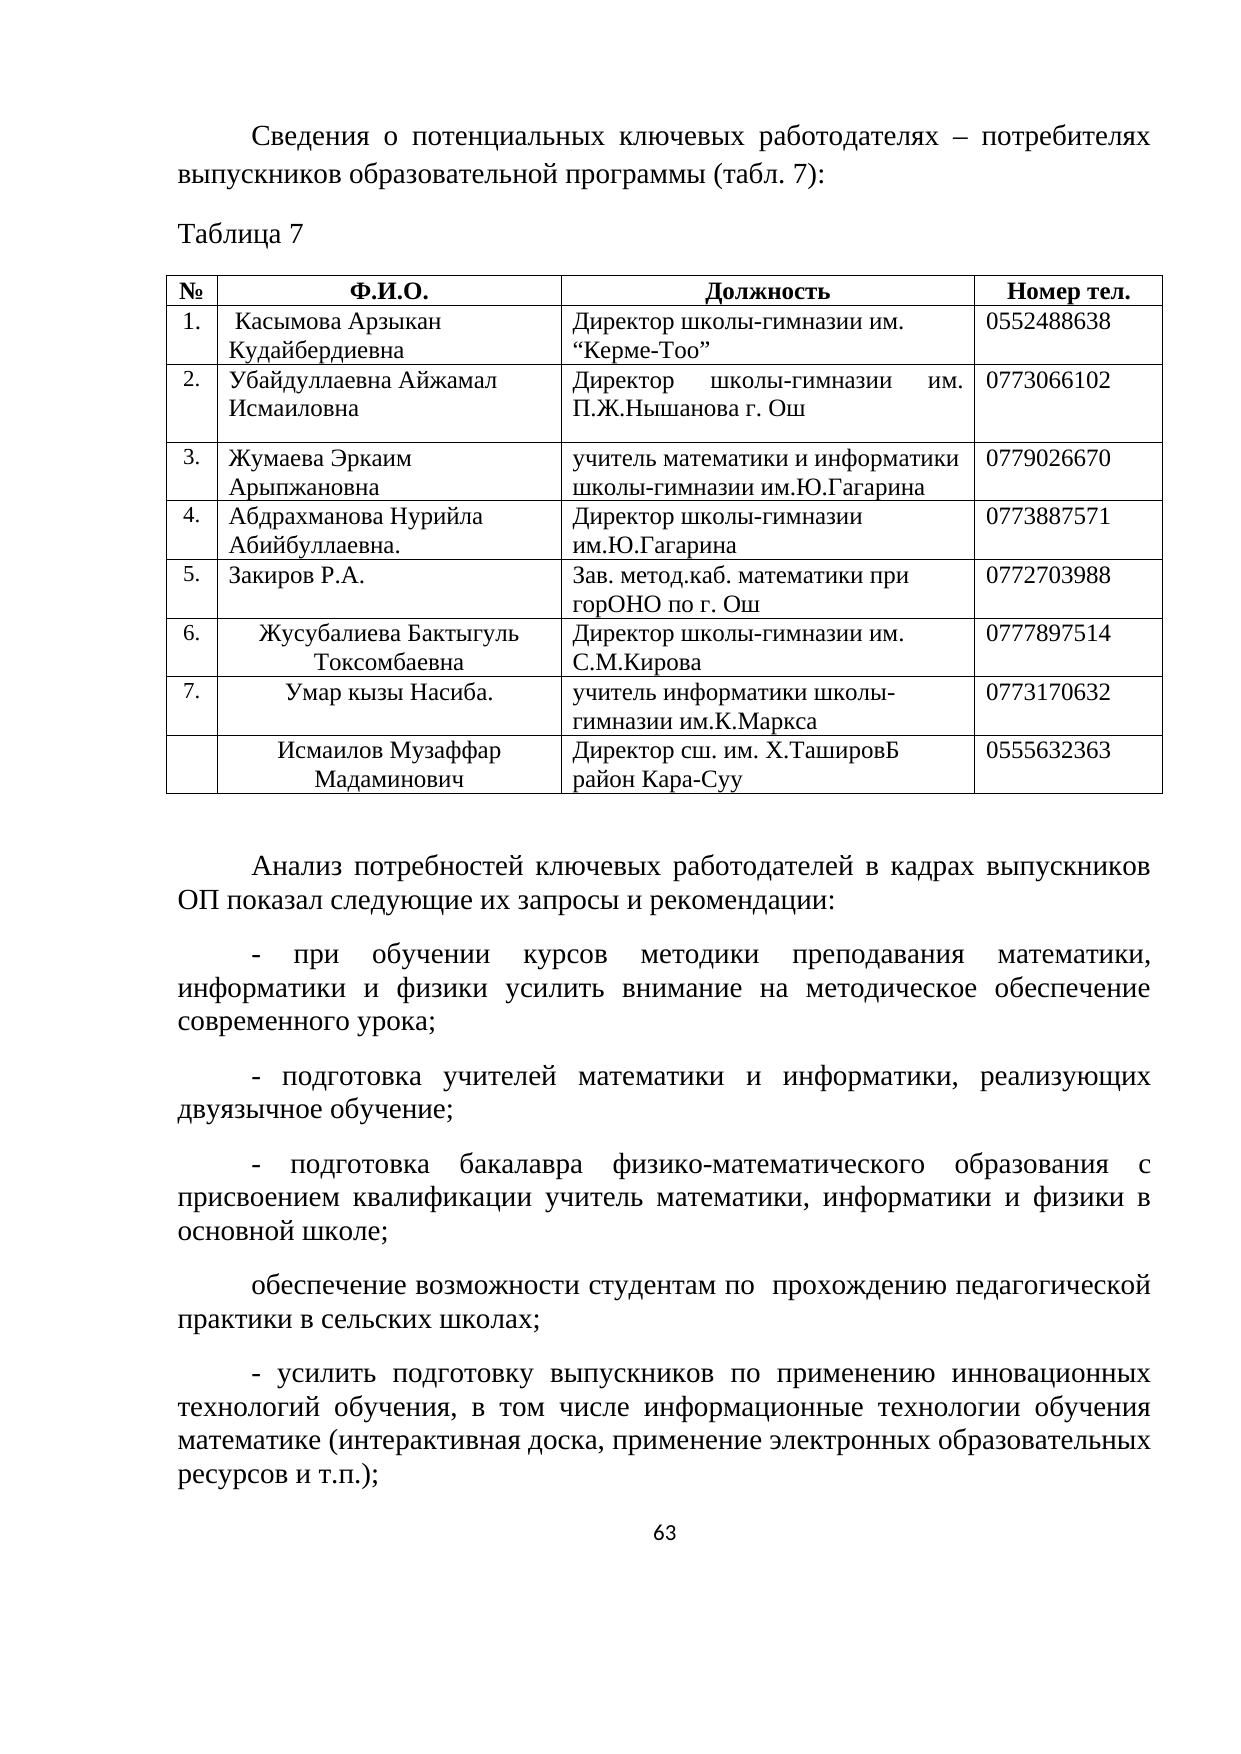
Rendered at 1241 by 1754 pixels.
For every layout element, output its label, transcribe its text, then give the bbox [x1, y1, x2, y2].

table_cell 1. [167, 306, 217, 364]
text Таблица 7 [177, 216, 1152, 249]
table_cell Исмаилов Музаффар Мадаминович [218, 736, 561, 793]
table_cell 0772703988 [975, 560, 1162, 617]
table_cell 3. [167, 443, 217, 500]
text Сведения о потенциальных ключевых работодателях – потребителях выпускников образовательной программы (табл. 7): [177, 118, 1152, 190]
table_cell Убайдуллаевна Айжамал Исмаиловна [218, 365, 561, 442]
table_header Должность [562, 276, 974, 305]
table_cell учитель информатики школы-гимназии им.К.Маркса [562, 677, 974, 734]
table_cell Закиров Р.А. [218, 560, 561, 617]
text - усилить подготовку выпускников по применению инновационных технологий обучения, в том числе информационные технологии обучения математике (интерактивная доска, применение электронных образовательных ресурсов и т.п.); [177, 1355, 1152, 1489]
table_cell 5. [167, 560, 217, 617]
table_cell Зав. метод.каб. математики при горОНО по г. Ош [562, 560, 974, 617]
table_cell Директор школы-гимназии им. “Керме-Тоо” [562, 306, 974, 364]
text - подготовка учителей математики и информатики, реализующих двуязычное обучение; [177, 1058, 1152, 1125]
table_cell 4. [167, 501, 217, 559]
text - подготовка бакалавра физико-математического образования с присвоением квалификации учитель математики, информатики и физики в основной школе; [177, 1146, 1152, 1246]
table_cell 2. [167, 365, 217, 442]
table_cell 0773170632 [975, 677, 1162, 734]
table_header Номер тел. [975, 276, 1162, 305]
table_cell Умар кызы Насиба. [218, 677, 561, 734]
table_cell Жусубалиева Бактыгуль Токсомбаевна [218, 619, 561, 676]
table_cell Касымова Арзыкан Кудайбердиевна [218, 306, 561, 364]
table_cell [167, 736, 217, 793]
text - при обучении курсов методики преподавания математики, информатики и физики усилить внимание на методическое обеспечение современного урока; [177, 936, 1152, 1037]
table_cell 0777897514 [975, 619, 1162, 676]
text Анализ потребностей ключевых работодателей в кадрах выпускников ОП показал следующие их запросы и рекомендации: [177, 848, 1152, 916]
table_cell Директор школы-гимназии им.Ю.Гагарина [562, 501, 974, 559]
table_cell 0779026670 [975, 443, 1162, 500]
table_cell 0552488638 [975, 306, 1162, 364]
table_cell 6. [167, 619, 217, 676]
table_cell 0555632363 [975, 736, 1162, 793]
table_header № [167, 276, 217, 305]
text обеспечение возможности студентам по прохождению педагогической практики в сельских школах; [177, 1267, 1152, 1334]
table_cell 7. [167, 677, 217, 734]
table_cell 0773887571 [975, 501, 1162, 559]
table_header Ф.И.О. [218, 276, 561, 305]
table_cell Директор школы-гимназии им. П.Ж.Нышанова г. Ош [562, 365, 974, 442]
table_cell учитель математики и информатики школы-гимназии им.Ю.Гагарина [562, 443, 974, 500]
table_cell Директор школы-гимназии им. С.М.Кирова [562, 619, 974, 676]
table_cell 0773066102 [975, 365, 1162, 442]
table_cell Абдрахманова Нурийла Абийбуллаевна. [218, 501, 561, 559]
table_cell Директор сш. им. Х.ТашировБ район Кара-Суу [562, 736, 974, 793]
table_cell Жумаева Эркаим Арыпжановна [218, 443, 561, 500]
